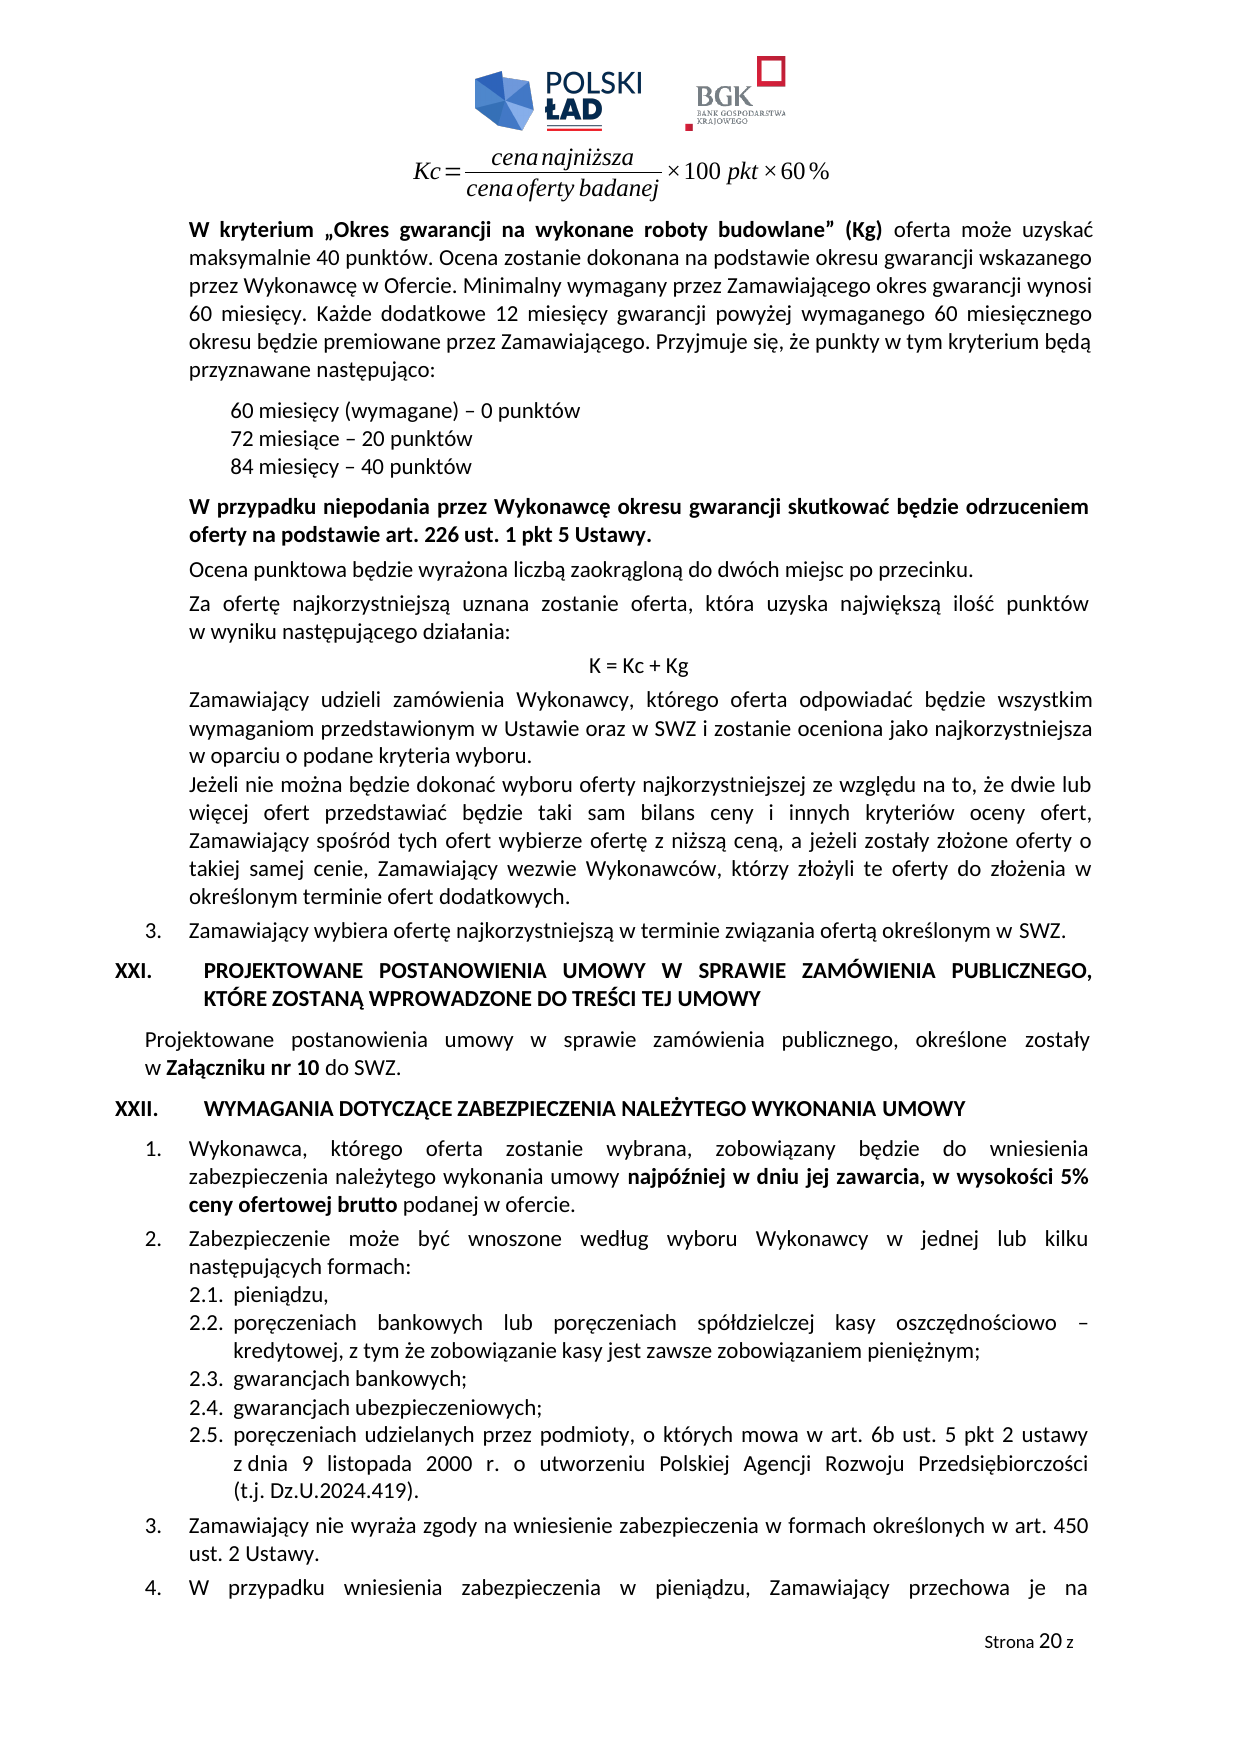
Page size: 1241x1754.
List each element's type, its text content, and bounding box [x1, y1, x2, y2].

picture [685, 56, 786, 131]
picture [475, 71, 641, 131]
list Zamawiający wybiera ofertę najkorzystniejszą w terminie związania ofertą określonym w SWZ. [144, 916, 1119, 944]
text 60 miesięcy (wymagane) – 0 punktów [230, 396, 1119, 424]
list poręczeniach udzielanych przez podmioty, o których mowa w art. 6b ust. 5 pkt 2 ustawy z dnia 9 listopada 2000 r. o utworzeniu Polskiej Agencji Rozwoju Przedsiębiorczości (t.j. Dz.U.2024.419). [189, 1421, 1090, 1505]
list Zabezpieczenie może być wnoszone według wyboru Wykonawcy w jednej lub kilku następujących formach: [144, 1224, 1090, 1281]
text W kryterium „Okres gwarancji na wykonane roboty budowlane” (Kg) oferta może uzyskać maksymalnie 40 punktów. Ocena zostanie dokonana na podstawie okresu gwarancji wskazanego przez Wykonawcę w Ofercie. Minimalny wymagany przez Zamawiającego okres gwarancji wynosi 60 miesięcy. Każde dodatkowe 12 miesięcy gwarancji powyżej wymaganego 60 miesięcznego okresu będzie premiowane przez Zamawiającego. Przyjmuje się, że punkty w tym kryterium będą przyznawane następująco: [189, 215, 1093, 383]
list gwarancjach ubezpieczeniowych; [189, 1393, 1090, 1421]
list Zamawiający nie wyraża zgody na wniesienie zabezpieczenia w formach określonych w art. 450 ust. 2 Ustawy. [144, 1511, 1090, 1567]
subtitle WYMAGANIA DOTYCZĄCE ZABEZPIECZENIA NALEŻYTEGO WYKONANIA UMOWY [115, 1094, 1119, 1122]
list gwarancjach bankowych; [189, 1364, 1090, 1393]
text 72 miesiące – 20 punktów [230, 424, 1119, 452]
list poręczeniach bankowych lub poręczeniach spółdzielczej kasy oszczędnościowo – kredytowej, z tym że zobowiązanie kasy jest zawsze zobowiązaniem pieniężnym; [189, 1308, 1090, 1364]
text Ocena punktowa będzie wyrażona liczbą zaokrągloną do dwóch miejsc po przecinku. [189, 555, 1119, 583]
text 84 miesięcy – 40 punktów [230, 452, 1119, 480]
text W przypadku niepodania przez Wykonawcę okresu gwarancji skutkować będzie odrzuceniem oferty na podstawie art. 226 ust. 1 pkt 5 Ustawy. [189, 492, 1090, 548]
text Jeżeli nie można będzie dokonać wyboru oferty najkorzystniejszej ze względu na to, że dwie lub więcej ofert przedstawiać będzie taki sam bilans ceny i innych kryteriów oceny ofert, Zamawiający spośród tych ofert wybierze ofertę z niższą ceną, a jeżeli zostały złożone oferty o takiej samej cenie, Zamawiający wezwie Wykonawców, którzy złożyli te oferty do złożenia w określonym terminie ofert dodatkowych. [189, 770, 1093, 910]
list pieniądzu, [189, 1281, 1090, 1308]
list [144, 1573, 1090, 1601]
text Projektowane postanowienia umowy w sprawie zamówienia publicznego, określone zostały w Załączniku nr 10 do SWZ. [144, 1025, 1090, 1081]
text Za ofertę najkorzystniejszą uznana zostanie oferta, która uzyska największą ilość punktów w wyniku następującego działania: [189, 589, 1090, 645]
subtitle PROJEKTOWANE POSTANOWIENIA UMOWY W SPRAWIE ZAMÓWIENIA PUBLICZNEGO, KTÓRE ZOSTANĄ WPROWADZONE DO TREŚCI TEJ UMOWY [115, 957, 1093, 1013]
text Zamawiający udzieli zamówienia Wykonawcy, którego oferta odpowiadać będzie wszystkim wymaganiom przedstawionym w Ustawie oraz w SWZ i zostanie oceniona jako najkorzystniejsza w oparciu o podane kryteria wyboru. [189, 686, 1094, 770]
list Wykonawca, którego oferta zostanie wybrana, zobowiązany będzie do wniesienia zabezpieczenia należytego wykonania umowy najpóźniej w dniu jej zawarcia, w wysokości 5% ceny ofertowej brutto podanej w ofercie. [144, 1134, 1090, 1218]
text K = Kc + Kg [171, 651, 1106, 679]
